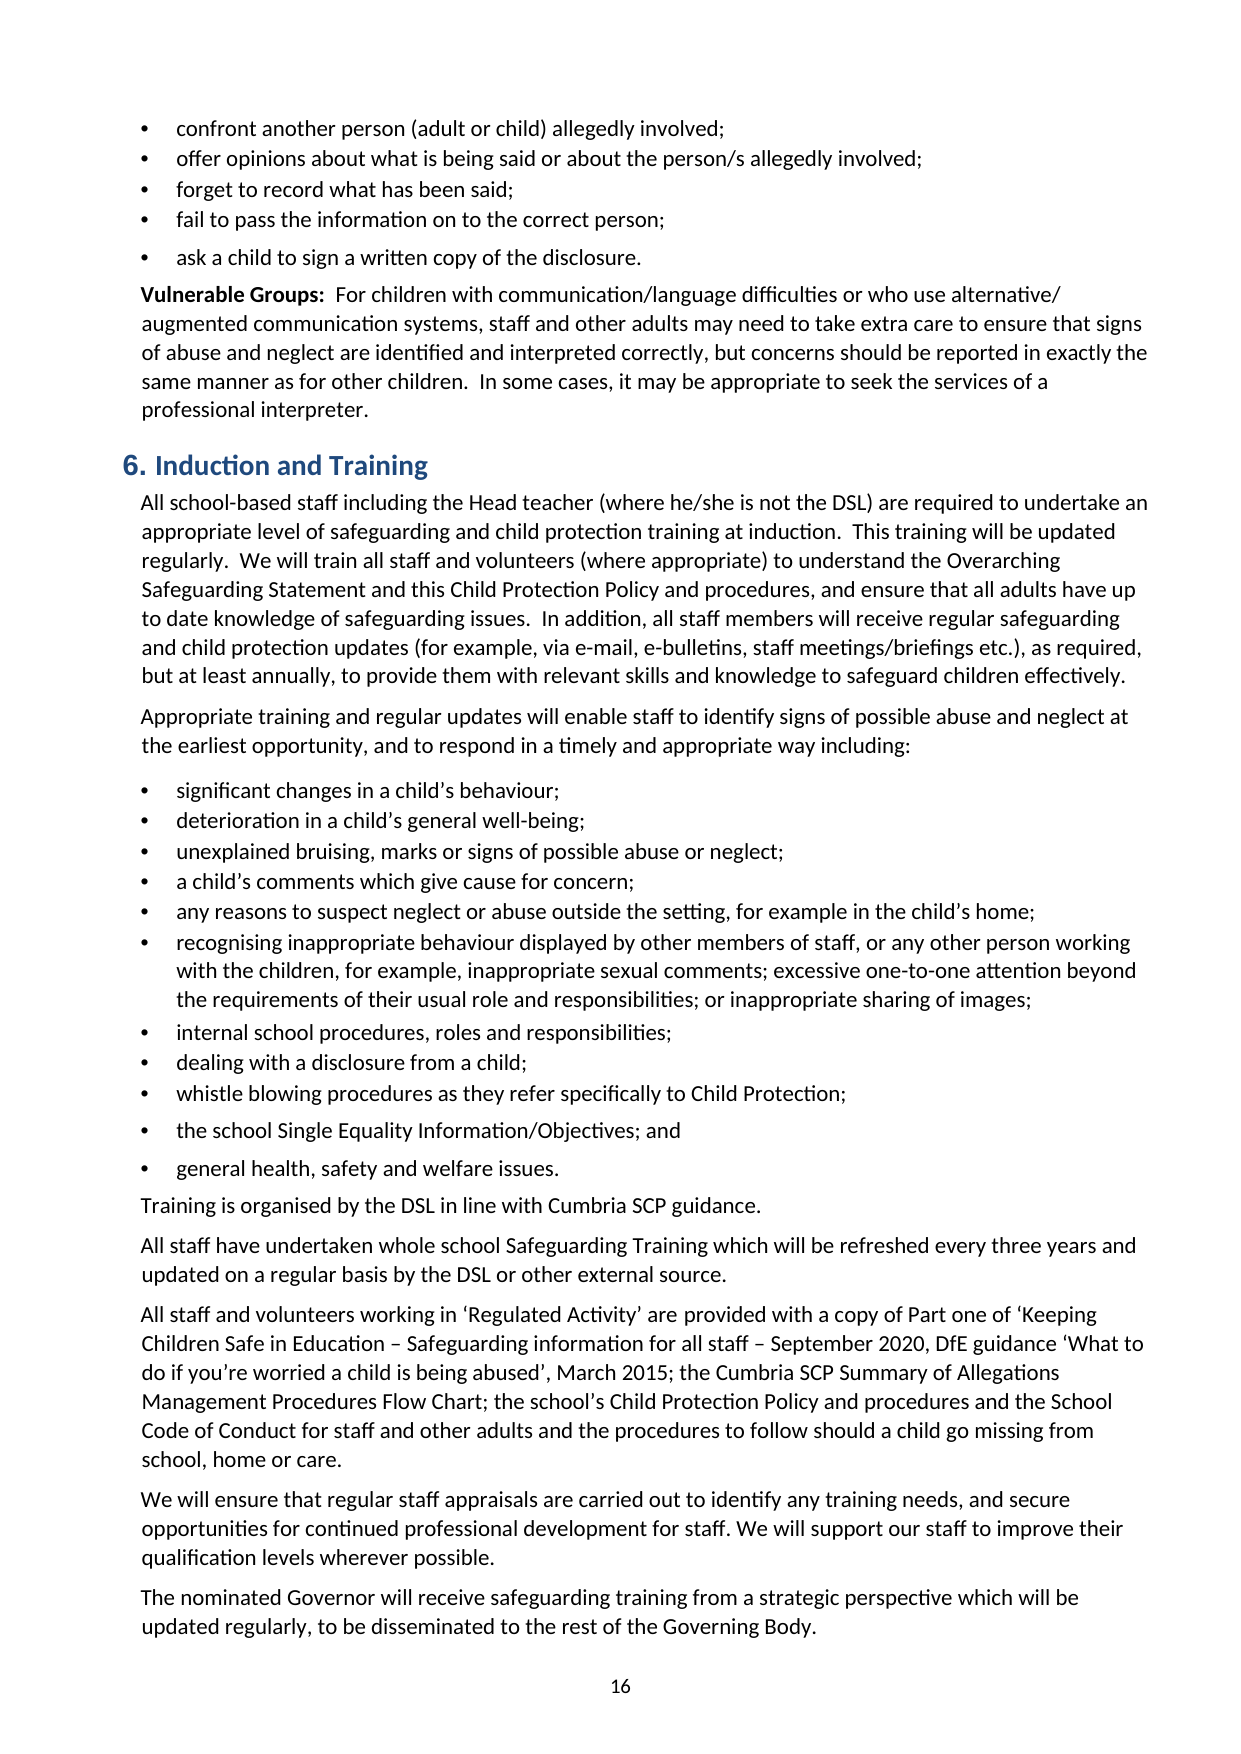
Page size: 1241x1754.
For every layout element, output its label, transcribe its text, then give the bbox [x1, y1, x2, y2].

text All staff have undertaken whole school Safeguarding Training which will be refreshed every three years and updated on a regular basis by the DSL or other external source. [140, 1231, 1157, 1288]
list whistle blowing procedures as they refer specifically to Child Protection; [140, 1079, 1157, 1107]
text All school-based staff including the Head teacher (where he/she is not the DSL) are required to undertake an appropriate level of safeguarding and child protection training at induction. This training will be updated regularly. We will train all staff and volunteers (where appropriate) to understand the Overarching Safeguarding Statement and this Child Protection Policy and procedures, and ensure that all adults have up to date knowledge of safeguarding issues. In addition, all staff members will receive regular safeguarding and child protection updates (for example, via e-mail, e-bulletins, staff meetings/briefings etc.), as required, but at least annually, to provide them with relevant skills and knowledge to safeguard children effectively. [140, 488, 1157, 690]
text The nominated Governor will receive safeguarding training from a strategic perspective which will be updated regularly, to be disseminated to the rest of the Governing Body. [140, 1583, 1157, 1640]
list significant changes in a child’s behaviour; [140, 776, 1157, 804]
list the school Single Equality Information/Objectives; and [140, 1116, 1157, 1144]
text Vulnerable Groups: For children with communication/language difficulties or who use alternative/ augmented communication systems, staff and other adults may need to take extra care to ensure that signs of abuse and neglect are identified and interpreted correctly, but concerns should be reported in exactly the same manner as for other children. In some cases, it may be appropriate to seek the services of a professional interpreter. [140, 280, 1157, 424]
list any reasons to suspect neglect or abuse outside the setting, for example in the child’s home; [140, 897, 1157, 925]
list unexplained bruising, marks or signs of possible abuse or neglect; [140, 837, 1157, 865]
list confront another person (adult or child) allegedly involved; [140, 114, 1157, 142]
list dealing with a disclosure from a child; [140, 1048, 1157, 1077]
list general health, safety and welfare issues. [140, 1154, 1157, 1182]
text All staff and volunteers working in ‘Regulated Activity’ are provided with a copy of Part one of ‘Keeping Children Safe in Education – Safeguarding information for all staff – September 2020, DfE guidance ‘What to do if you’re worried a child is being abused’, March 2015; the Cumbria SCP Summary of Allegations Management Procedures Flow Chart; the school’s Child Protection Policy and procedures and the School Code of Conduct for staff and other adults and the procedures to follow should a child go missing from school, home or care. [140, 1301, 1157, 1473]
text Appropriate training and regular updates will enable staff to identify signs of possible abuse and neglect at the earliest opportunity, and to respond in a timely and appropriate way including: [140, 702, 1157, 759]
text Training is organised by the DSL in line with Cumbria SCP guidance. [140, 1191, 1157, 1219]
list fail to pass the information on to the correct person; [140, 205, 1157, 233]
subtitle 6. Induction and Training [81, 447, 1157, 482]
list recognising inappropriate behaviour displayed by other members of staff, or any other person working with the children, for example, inappropriate sexual comments; excessive one-to-one attention beyond the requirements of their usual role and responsibilities; or inappropriate sharing of images; [140, 928, 1157, 1013]
list a child’s comments which give cause for concern; [140, 867, 1157, 895]
text We will ensure that regular staff appraisals are carried out to identify any training needs, and secure opportunities for continued professional development for staff. We will support our staff to improve their qualification levels wherever possible. [140, 1485, 1157, 1571]
list ask a child to sign a written copy of the disclosure. [140, 243, 1157, 271]
list forget to record what has been said; [140, 175, 1157, 203]
list offer opinions about what is being said or about the person/s allegedly involved; [140, 144, 1157, 173]
list deterioration in a child’s general well-being; [140, 806, 1157, 834]
list internal school procedures, roles and responsibilities; [140, 1018, 1157, 1046]
